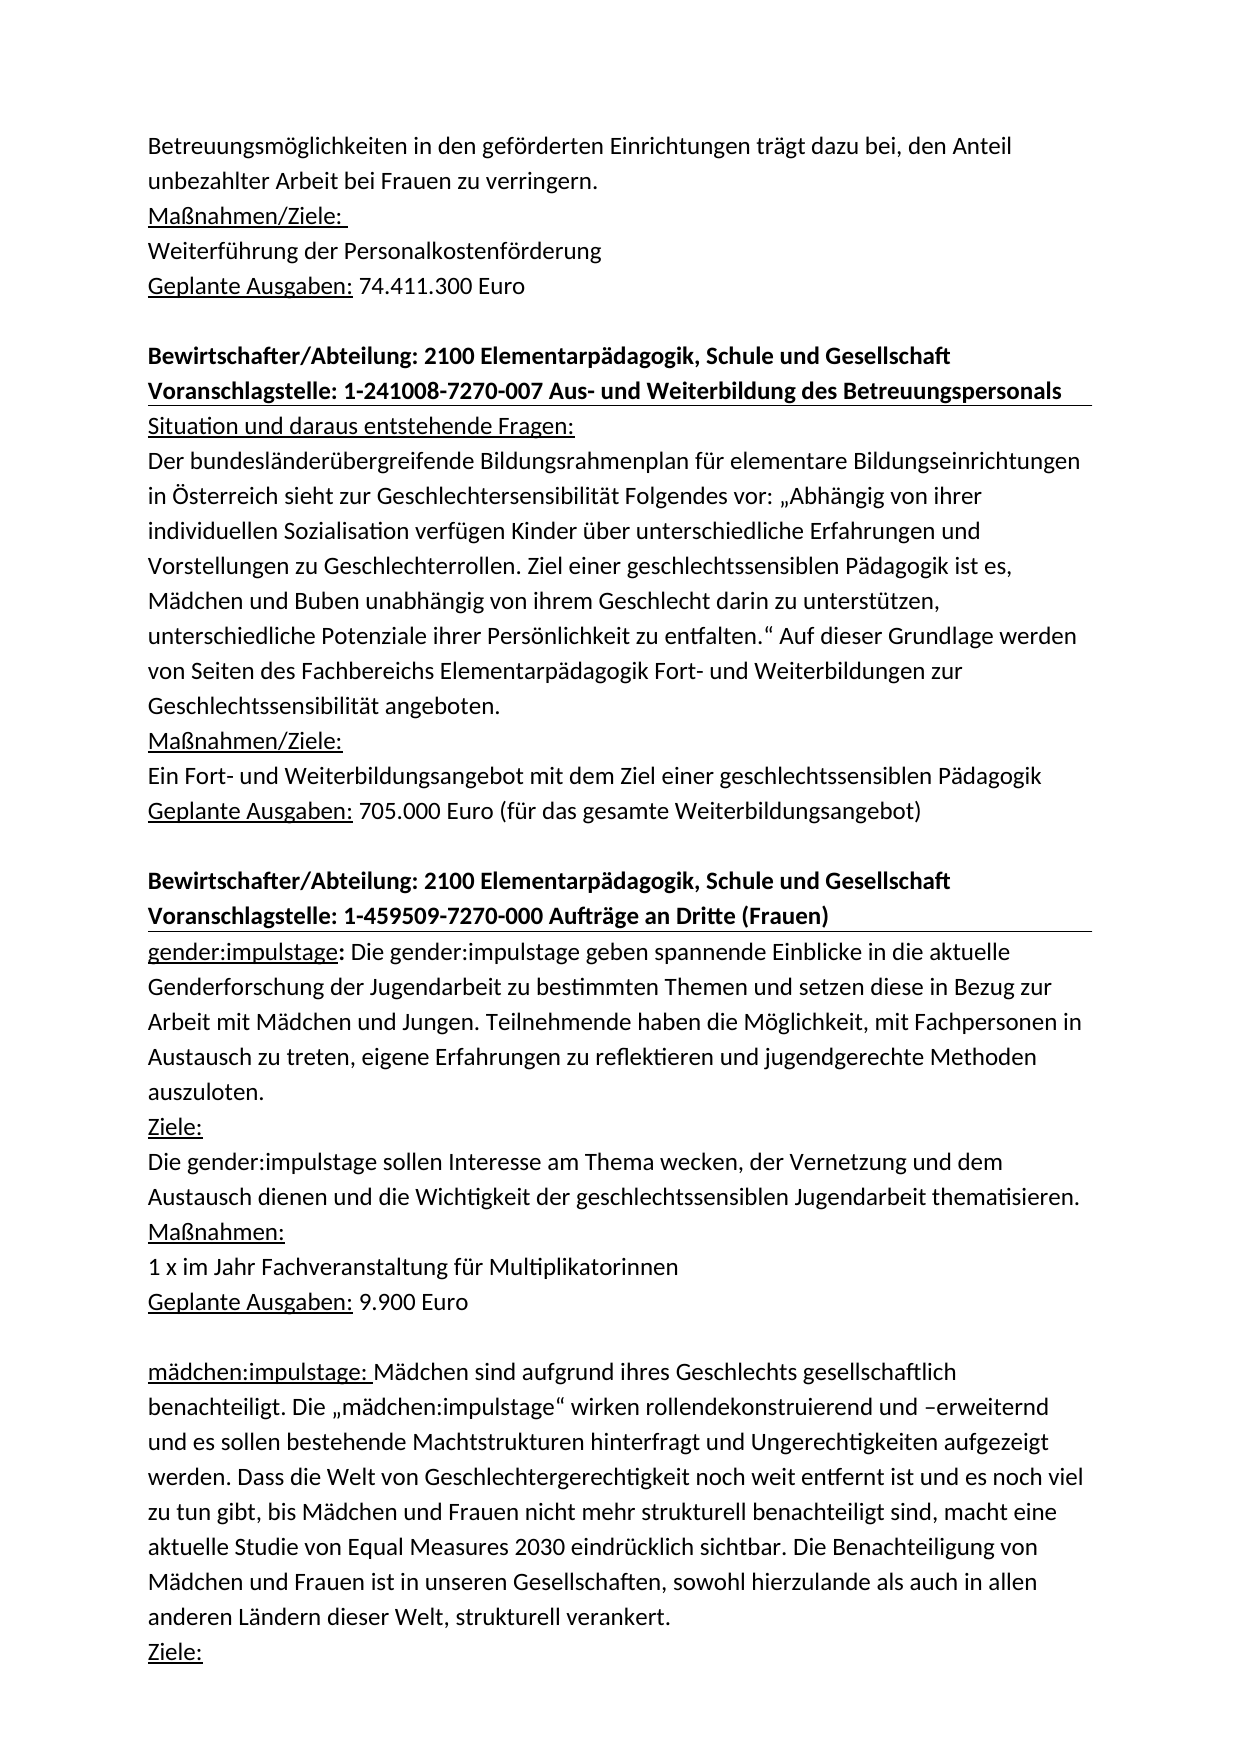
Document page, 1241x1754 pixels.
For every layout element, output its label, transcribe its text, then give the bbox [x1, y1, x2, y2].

text Ziele: [148, 1636, 1092, 1666]
text Maßnahmen/Ziele: [148, 200, 1092, 230]
text Situation und daraus entstehende Fragen: [148, 410, 1092, 441]
text gender:impulstage: Die gender:impulstage geben spannende Einblicke in die aktuelle Genderforschung der Jugendarbeit zu bestimmten Themen und setzen diese in Bezug zur Arbeit mit Mädchen und Jungen. Teilnehmende haben die Möglichkeit, mit Fachpersonen in Austausch zu treten, eigene Erfahrungen zu reflektieren und jugendgerechte Methoden auszuloten. [148, 936, 1092, 1106]
text Geplante Ausgaben: 74.411.300 Euro [148, 270, 1092, 300]
text Ziele: [148, 1111, 1092, 1141]
text Ein Fort- und Weiterbildungsangebot mit dem Ziel einer geschlechtssensiblen Pädagogik [148, 760, 1092, 791]
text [148, 130, 1092, 195]
text Der bundesländerübergreifende Bildungsrahmenplan für elementare Bildungseinrichtungen in Österreich sieht zur Geschlechtersensibilität Folgendes vor: „Abhängig von ihrer individuellen Sozialisation verfügen Kinder über unterschiedliche Erfahrungen und Vorstellungen zu Geschlechterrollen. Ziel einer geschlechtssensiblen Pädagogik ist es, Mädchen und Buben unabhängig von ihrem Geschlecht darin zu unterstützen, unterschiedliche Potenziale ihrer Persönlichkeit zu entfalten.“ Auf dieser Grundlage werden von Seiten des Fachbereichs Elementarpädagogik Fort- und Weiterbildungen zur Geschlechtssensibilität angeboten. [148, 445, 1092, 721]
text Maßnahmen: [148, 1216, 1092, 1246]
text Bewirtschafter/Abteilung: 2100 Elementarpädagogik, Schule und Gesellschaft Voranschlagstelle: 1-459509-7270-000 Aufträge an Dritte (Frauen) [148, 865, 1092, 931]
text Geplante Ausgaben: 705.000 Euro (für das gesamte Weiterbildungsangebot) [148, 795, 1092, 826]
text 1 x im Jahr Fachveranstaltung für Multiplikatorinnen [148, 1251, 1092, 1281]
text Maßnahmen/Ziele: [148, 725, 1092, 756]
text Geplante Ausgaben: 9.900 Euro [148, 1286, 1092, 1316]
text mädchen:impulstage: Mädchen sind aufgrund ihres Geschlechts gesellschaftlich benachteiligt. Die „mädchen:impulstage“ wirken rollendekonstruierend und –erweiternd und es sollen bestehende Machtstrukturen hinterfragt und Ungerechtigkeiten aufgezeigt werden. Dass die Welt von Geschlechtergerechtigkeit noch weit entfernt ist und es noch viel zu tun gibt, bis Mädchen und Frauen nicht mehr strukturell benachteiligt sind, macht eine aktuelle Studie von Equal Measures 2030 eindrücklich sichtbar. Die Benachteiligung von Mädchen und Frauen ist in unseren Gesellschaften, sowohl hierzulande als auch in allen anderen Ländern dieser Welt, strukturell verankert. [148, 1356, 1092, 1631]
text Die gender:impulstage sollen Interesse am Thema wecken, der Vernetzung und dem Austausch dienen und die Wichtigkeit der geschlechtssensiblen Jugendarbeit thematisieren. [148, 1146, 1092, 1211]
text Bewirtschafter/Abteilung: 2100 Elementarpädagogik, Schule und Gesellschaft Voranschlagstelle: 1-241008-7270-007 Aus- und Weiterbildung des Betreuungspersonals [148, 340, 1092, 405]
text Weiterführung der Personalkostenförderung [148, 235, 1092, 265]
